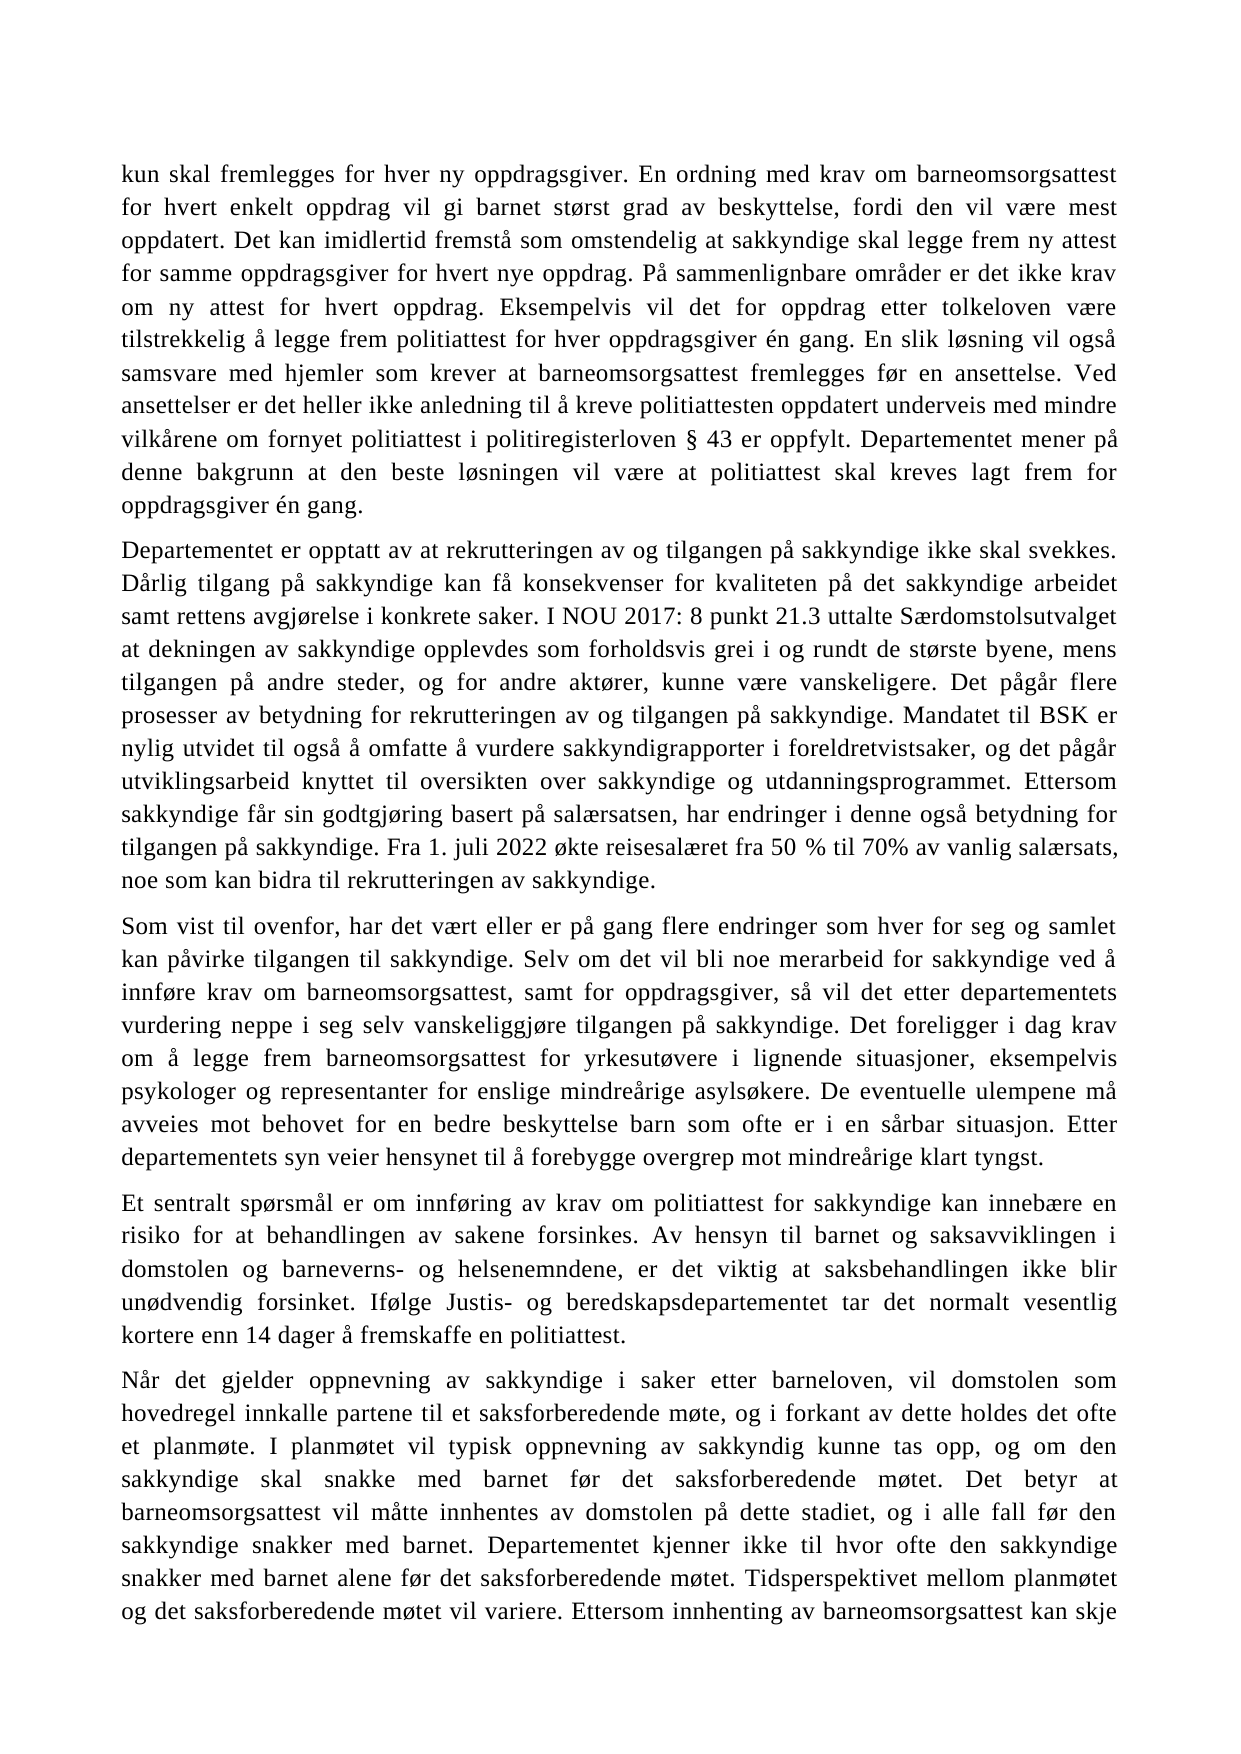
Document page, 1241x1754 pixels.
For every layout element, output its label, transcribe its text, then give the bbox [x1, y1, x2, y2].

text Et sentralt spørsmål er om innføring av krav om politiattest for sakkyndige kan innebære en risiko for at behandlingen av sakene forsinkes. Av hensyn til barnet og saksavviklingen i domstolen og barneverns- og helsenemndene, er det viktig at saksbehandlingen ikke blir unødvendig forsinket. Ifølge Justis- og beredskapsdepartementet tar det normalt vesentlig kortere enn 14 dager å fremskaffe en politiattest. [121, 1188, 1119, 1348]
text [121, 1365, 1119, 1625]
text Departementet er opptatt av at rekrutteringen av og tilgangen på sakkyndige ikke skal svekkes. Dårlig tilgang på sakkyndige kan få konsekvenser for kvaliteten på det sakkyndige arbeidet samt rettens avgjørelse i konkrete saker. I NOU 2017: 8 punkt 21.3 uttalte Særdomstolsutvalget at dekningen av sakkyndige opplevdes som forholdsvis grei i og rundt de største byene, mens tilgangen på andre steder, og for andre aktører, kunne være vanskeligere. Det pågår flere prosesser av betydning for rekrutteringen av og tilgangen på sakkyndige. Mandatet til BSK er nylig utvidet til også å omfatte å vurdere sakkyndigrapporter i foreldretvistsaker, og det pågår utviklingsarbeid knyttet til oversikten over sakkyndige og utdanningsprogrammet. Ettersom sakkyndige får sin godtgjøring basert på salærsatsen, har endringer i denne også betydning for tilgangen på sakkyndige. Fra 1. juli 2022 økte reisesalæret fra 50 % til 70% av vanlig salærsats, noe som kan bidra til rekrutteringen av sakkyndige. [121, 535, 1119, 894]
text Som vist til ovenfor, har det vært eller er på gang flere endringer som hver for seg og samlet kan påvirke tilgangen til sakkyndige. Selv om det vil bli noe merarbeid for sakkyndige ved å innføre krav om barneomsorgsattest, samt for oppdragsgiver, så vil det etter departementets vurdering neppe i seg selv vanskeliggjøre tilgangen på sakkyndige. Det foreligger i dag krav om å legge frem barneomsorgsattest for yrkesutøvere i lignende situasjoner, eksempelvis psykologer og representanter for enslige mindreårige asylsøkere. De eventuelle ulempene må avveies mot behovet for en bedre beskyttelse barn som ofte er i en sårbar situasjon. Etter departementets syn veier hensynet til å forebygge overgrep mot mindreårige klart tyngst. [121, 911, 1119, 1171]
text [121, 159, 1119, 518]
